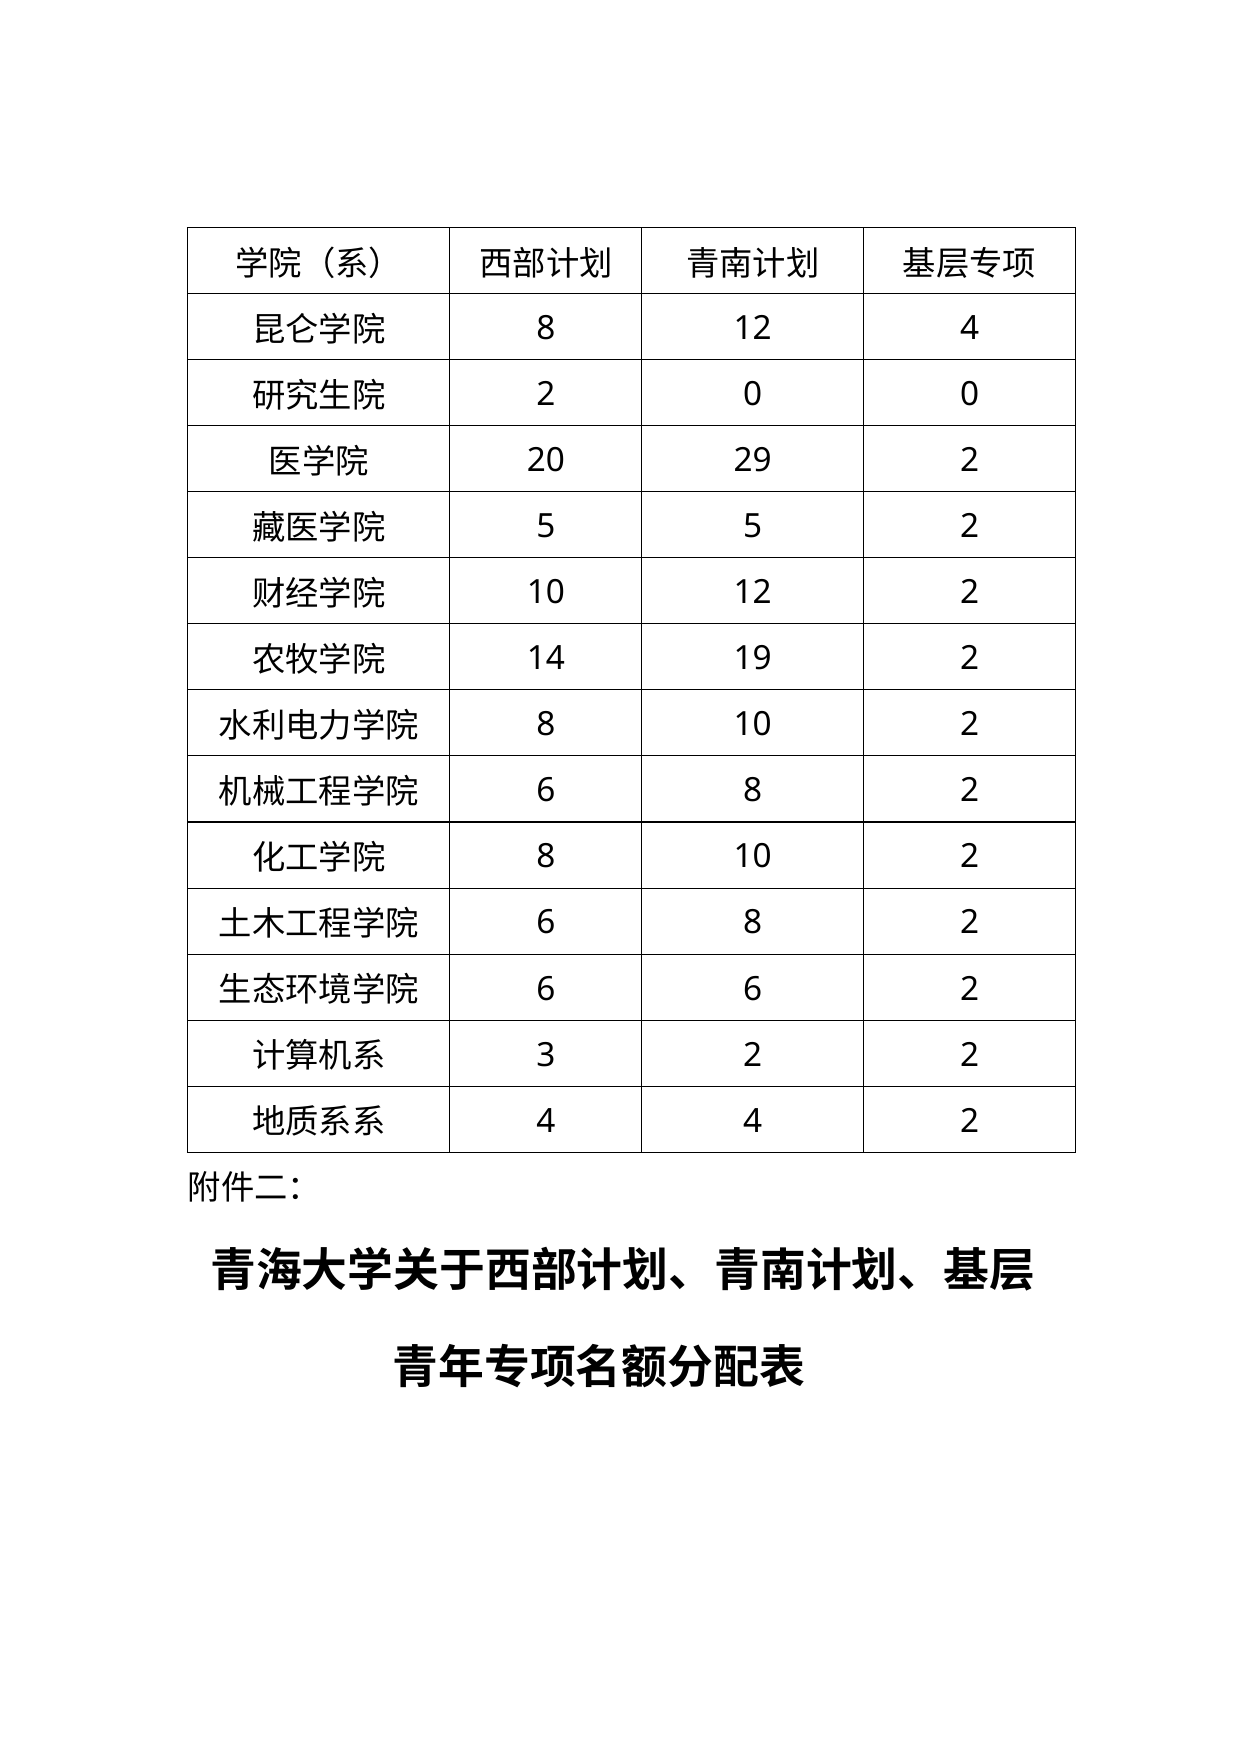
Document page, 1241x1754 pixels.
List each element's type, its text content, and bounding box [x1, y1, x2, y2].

table_cell 2 [864, 690, 1075, 755]
text 青年专项名额分配表 [187, 1315, 1053, 1413]
table_cell 8 [450, 823, 641, 887]
table_cell 2 [864, 756, 1075, 821]
table_cell 研究生院 [188, 360, 449, 425]
table_cell 2 [864, 823, 1075, 887]
table_cell 财经学院 [188, 558, 449, 623]
table_cell 20 [450, 426, 641, 491]
table_cell 地质系系 [188, 1087, 449, 1152]
table_cell 6 [450, 889, 641, 953]
table_cell 水利电力学院 [188, 690, 449, 755]
table_cell 8 [450, 294, 641, 359]
table_cell 机械工程学院 [188, 756, 449, 821]
table_cell 8 [642, 756, 863, 821]
table_cell 2 [450, 360, 641, 425]
table_header 西部计划 [450, 228, 641, 293]
table_cell 14 [450, 624, 641, 689]
text 青海大学关于西部计划、青南计划、基层 [210, 1218, 1053, 1315]
table_cell 3 [450, 1021, 641, 1086]
table_cell 医学院 [188, 426, 449, 491]
table_cell 8 [642, 889, 863, 953]
table_cell 土木工程学院 [188, 889, 449, 953]
table_cell 2 [864, 955, 1075, 1019]
table_cell 2 [864, 889, 1075, 953]
table_cell 2 [864, 624, 1075, 689]
table_cell 10 [642, 690, 863, 755]
table_cell 4 [864, 294, 1075, 359]
table_cell 0 [864, 360, 1075, 425]
table_cell 10 [642, 823, 863, 887]
table_cell 19 [642, 624, 863, 689]
table_cell 0 [642, 360, 863, 425]
table_cell 6 [450, 955, 641, 1019]
text 附件二： [187, 1153, 1053, 1218]
table_cell 6 [450, 756, 641, 821]
table_cell 昆仑学院 [188, 294, 449, 359]
table_cell 2 [864, 1087, 1075, 1152]
table_cell 5 [642, 492, 863, 557]
table_header 学院（系） [188, 228, 449, 293]
table_cell 8 [450, 690, 641, 755]
table_cell 2 [864, 1021, 1075, 1086]
table_cell 29 [642, 426, 863, 491]
table_cell 4 [450, 1087, 641, 1152]
table_cell 农牧学院 [188, 624, 449, 689]
table_cell 5 [450, 492, 641, 557]
table_cell 2 [864, 492, 1075, 557]
table_cell 6 [642, 955, 863, 1019]
table_cell 10 [450, 558, 641, 623]
table_cell 藏医学院 [188, 492, 449, 557]
table_cell 2 [864, 426, 1075, 491]
table_header 基层专项 [864, 228, 1075, 293]
table_cell 12 [642, 294, 863, 359]
table_cell 2 [864, 558, 1075, 623]
table_header 青南计划 [642, 228, 863, 293]
table_cell 化工学院 [188, 823, 449, 887]
table_cell 生态环境学院 [188, 955, 449, 1019]
table_cell 12 [642, 558, 863, 623]
table_cell 4 [642, 1087, 863, 1152]
table_cell 2 [642, 1021, 863, 1086]
table_cell 计算机系 [188, 1021, 449, 1086]
